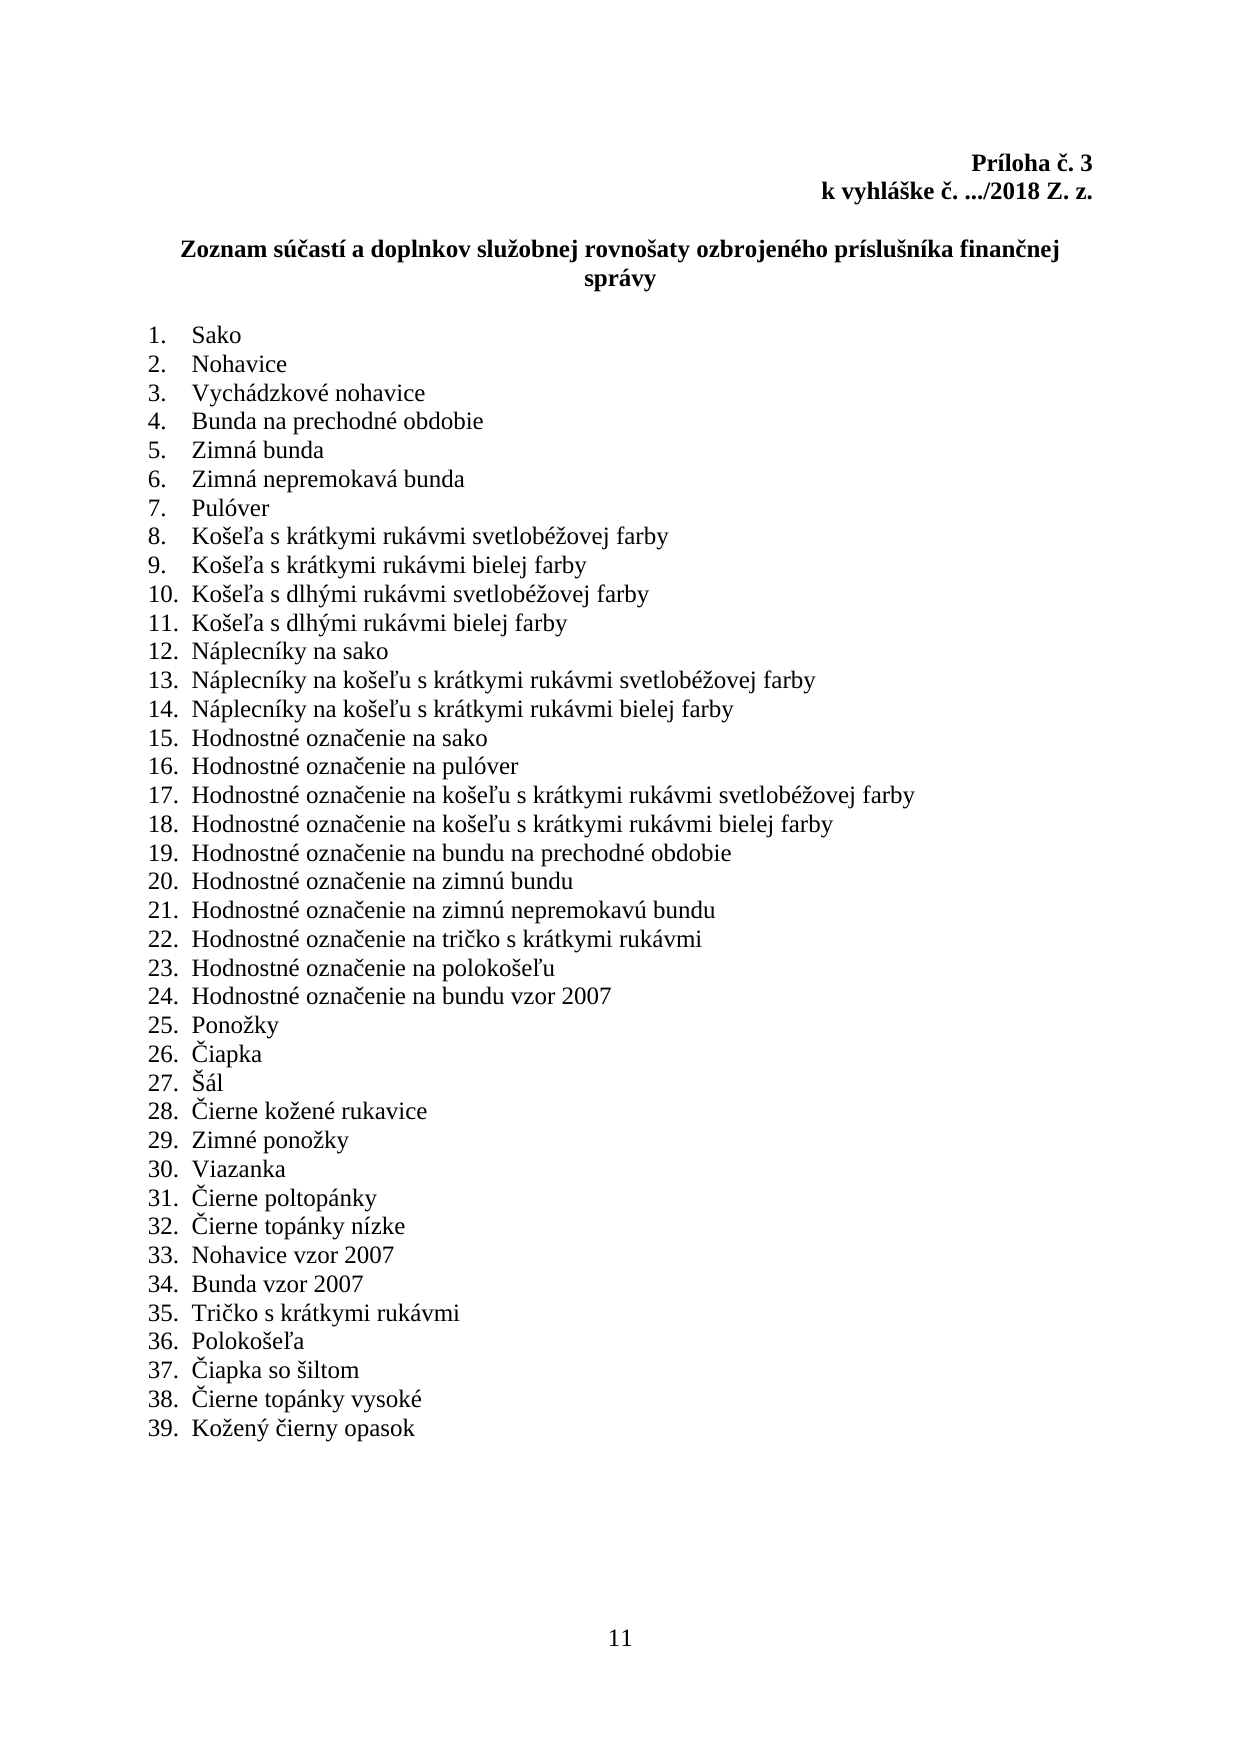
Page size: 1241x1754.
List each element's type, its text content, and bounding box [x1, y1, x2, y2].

text 21. Hodnostné označenie na zimnú nepremokavú bundu [148, 895, 1093, 924]
text 8. Košeľa s krátkymi rukávmi svetlobéžovej farby [148, 521, 1093, 550]
text 39. Kožený čierny opasok [148, 1413, 1093, 1441]
text Príloha č. 3 [738, 148, 1093, 176]
text 26. Čiapka [148, 1039, 1093, 1068]
text 31. Čierne poltopánky [148, 1183, 1093, 1211]
text 16. Hodnostné označenie na pulóver [148, 751, 1093, 780]
text 22. Hodnostné označenie na tričko s krátkymi rukávmi [148, 924, 1093, 953]
text 23. Hodnostné označenie na polokošeľu [148, 953, 1093, 981]
text 20. Hodnostné označenie na zimnú bundu [148, 866, 1093, 895]
text 28. Čierne kožené rukavice [148, 1096, 1093, 1125]
text 25. Ponožky [148, 1010, 1093, 1039]
text 15. Hodnostné označenie na sako [148, 723, 1093, 751]
text 18. Hodnostné označenie na košeľu s krátkymi rukávmi bielej farby [148, 809, 1093, 838]
text k vyhláške č. .../2018 Z. z. [738, 176, 1093, 205]
text 35. Tričko s krátkymi rukávmi [148, 1298, 1093, 1326]
text Zoznam súčastí a doplnkov služobnej rovnošaty ozbrojeného príslušníka finančnej správy [148, 234, 1093, 291]
text 38. Čierne topánky vysoké [148, 1384, 1093, 1413]
text 33. Nohavice vzor 2007 [148, 1240, 1093, 1269]
text 29. Zimné ponožky [148, 1125, 1093, 1154]
text 5. Zimná bunda [148, 435, 1093, 464]
text 11. Košeľa s dlhými rukávmi bielej farby [148, 608, 1093, 636]
text 37. Čiapka so šiltom [148, 1355, 1093, 1384]
text 19. Hodnostné označenie na bundu na prechodné obdobie [148, 838, 1093, 866]
text 10. Košeľa s dlhými rukávmi svetlobéžovej farby [148, 579, 1093, 608]
text 36. Polokošeľa [148, 1326, 1093, 1355]
text 30. Viazanka [148, 1154, 1093, 1183]
text 14. Náplecníky na košeľu s krátkymi rukávmi bielej farby [148, 694, 1093, 723]
text 1. Sako [148, 320, 1093, 349]
text 32. Čierne topánky nízke [148, 1211, 1093, 1240]
text 6. Zimná nepremokavá bunda [148, 464, 1093, 493]
text 27. Šál [148, 1068, 1093, 1096]
text 4. Bunda na prechodné obdobie [148, 406, 1093, 435]
text 3. Vychádzkové nohavice [148, 378, 1093, 406]
text 2. Nohavice [148, 349, 1093, 378]
text 7. Pulóver [148, 493, 1093, 521]
text 9. Košeľa s krátkymi rukávmi bielej farby [148, 550, 1093, 579]
text 24. Hodnostné označenie na bundu vzor 2007 [148, 981, 1093, 1010]
text 13. Náplecníky na košeľu s krátkymi rukávmi svetlobéžovej farby [148, 665, 1093, 694]
text 34. Bunda vzor 2007 [148, 1269, 1093, 1298]
text 17. Hodnostné označenie na košeľu s krátkymi rukávmi svetlobéžovej farby [148, 780, 1093, 809]
text 12. Náplecníky na sako [148, 636, 1093, 665]
